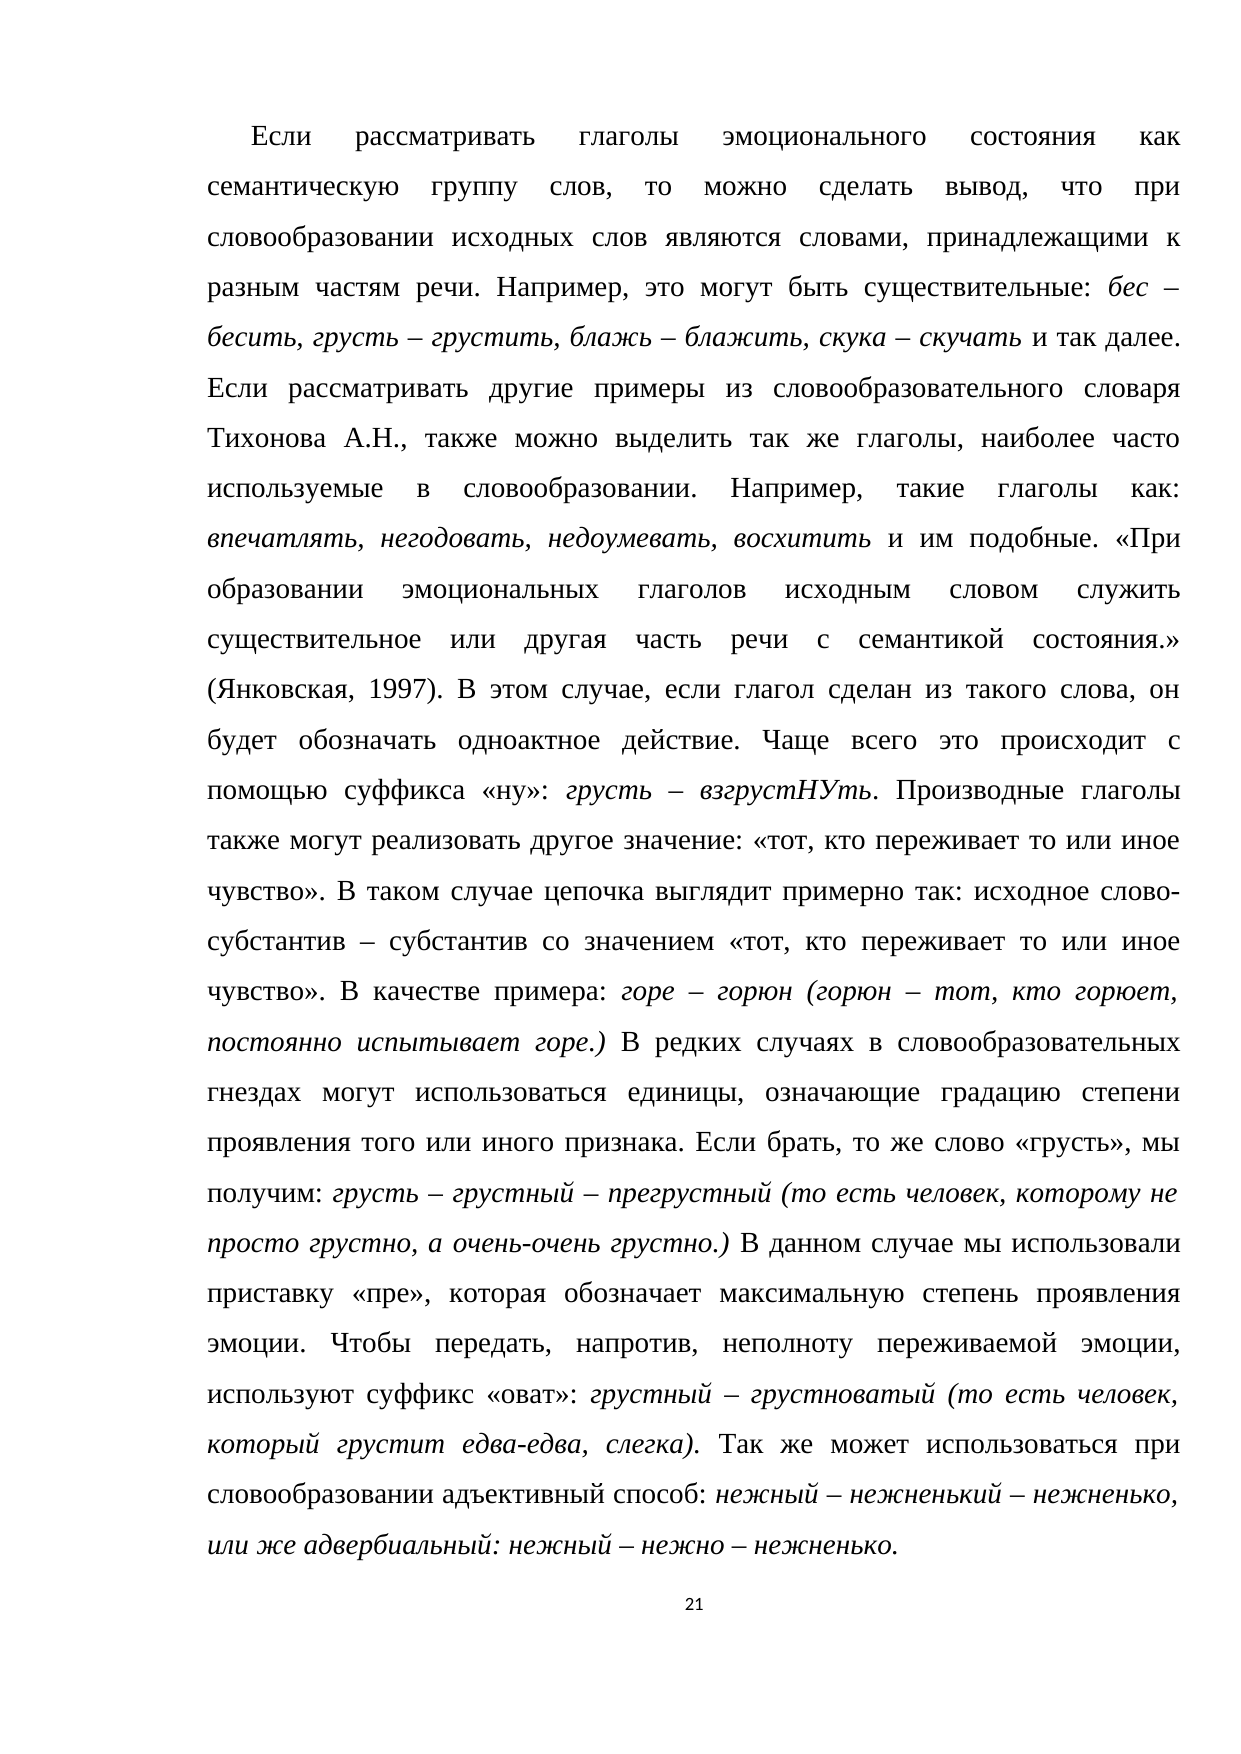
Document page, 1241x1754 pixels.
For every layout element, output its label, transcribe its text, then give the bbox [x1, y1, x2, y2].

text Если рассматривать глаголы эмоционального состояния как семантическую группу слов, то можно сделать вывод, что при словообразовании исходных слов являются словами, принадлежащими к разным частям речи. Например, это могут быть существительные: бес – бесить, грусть – грустить, блажь – блажить, скука – скучать и так далее. Если рассматривать другие примеры из словообразовательного словаря Тихонова А.Н., также можно выделить так же глаголы, наиболее часто используемые в словообразовании. Например, такие глаголы как: впечатлять, негодовать, недоумевать, восхитить и им подобные. «При образовании эмоциональных глаголов исходным словом служить существительное или другая часть речи с семантикой состояния.» (Янковская, 1997). В этом случае, если глагол сделан из такого слова, он будет обозначать одноактное действие. Чаще всего это происходит с помощью суффикса «ну»: грусть – взгрустНУть. Производные глаголы также могут реализовать другое значение: «тот, кто переживает то или иное чувство». В таком случае цепочка выглядит примерно так: исходное слово- субстантив – субстантив со значением «тот, кто переживает то или иное чувство». В качестве примера: горе – горюн (горюн – тот, кто горюет, постоянно испытывает горе.) В редких случаях в словообразовательных гнездах могут использоваться единицы, означающие градацию степени проявления того или иного признака. Если брать, то же слово «грусть», мы получим: грусть – грустный – прегрустный (то есть человек, которому не просто грустно, а очень-очень грустно.) В данном случае мы использовали приставку «пре», которая обозначает максимальную степень проявления эмоции. Чтобы передать, напротив, неполноту переживаемой эмоции, используют суффикс «оват»: грустный – грустноватый (то есть человек, который грустит едва-едва, слегка). Так же может использоваться при словообразовании адъективный способ: нежный – нежненький – нежненько, или же адвербиальный: нежный – нежно – нежненько. [207, 118, 1181, 1560]
